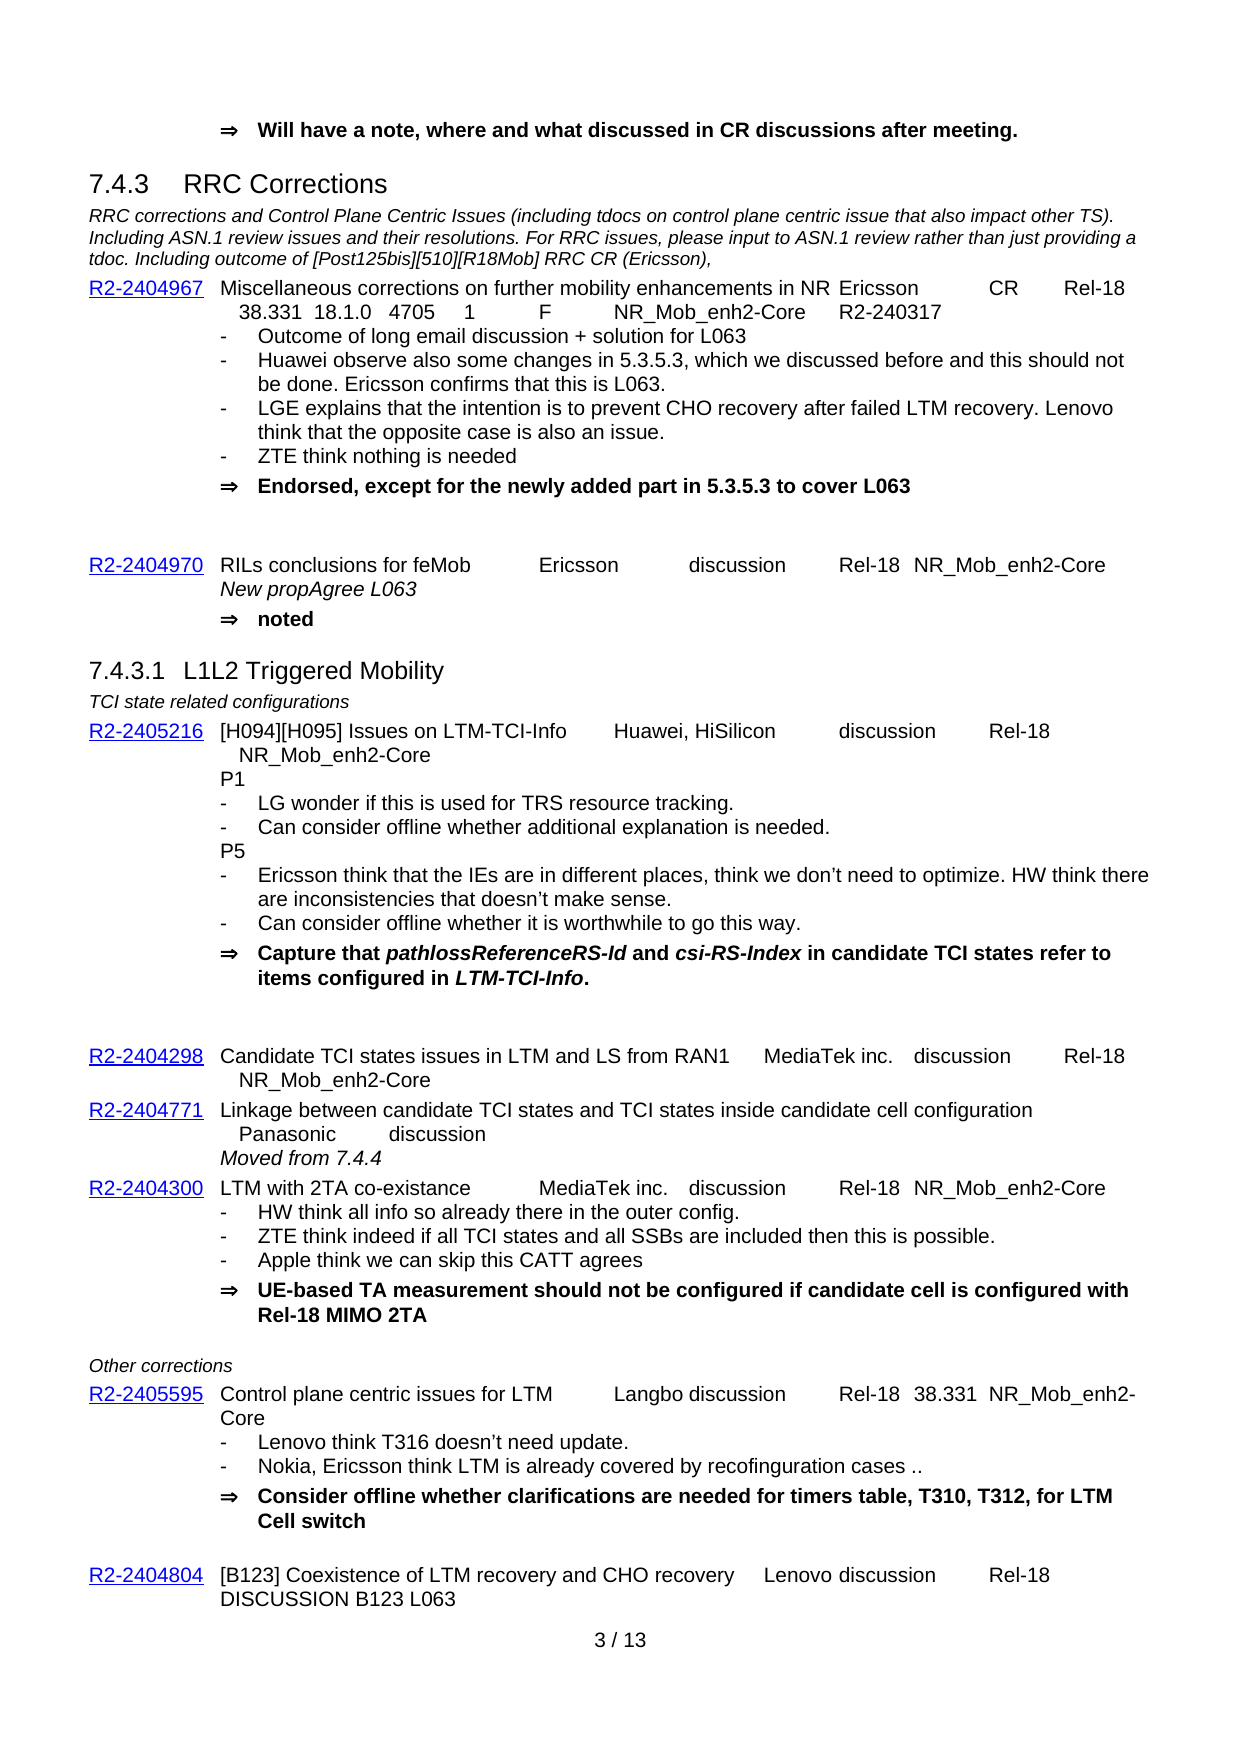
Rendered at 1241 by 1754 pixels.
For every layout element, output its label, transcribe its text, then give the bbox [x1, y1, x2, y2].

text RRC corrections and Control Plane Centric Issues (including tdocs on control plane centric issue that also impact other TS). Including ASN.1 review issues and their resolutions. For RRC issues, please input to ASN.1 review rather than just providing a tdoc. Including outcome of [Post125bis][510][R18Mob] RRC CR (Ericsson), [89, 205, 1152, 270]
title R2-2404967 Miscellaneous corrections on further mobility enhancements in NR Ericsson CR Rel-18 38.331 18.1.0 4705 1 F NR_Mob_enh2-Core R2-240317 [89, 276, 1152, 324]
title R2-2405595 Control plane centric issues for LTM Langbo discussion Rel-18 38.331 NR_Mob_enh2-Core [89, 1382, 1152, 1430]
title R2-2404804 [B123] Coexistence of LTM recovery and CHO recovery Lenovo discussion Rel-18 [89, 1563, 1152, 1587]
text - Ericsson think that the IEs are in different places, think we don’t need to optimize. HW think there are inconsistencies that doesn’t make sense. [220, 863, 1152, 911]
text - ZTE think indeed if all TCI states and all SSBs are included then this is possible. [220, 1224, 1152, 1248]
subtitle 7.4.3.1 L1L2 Triggered Mobility [89, 656, 1152, 685]
text - Huawei observe also some changes in 5.3.5.3, which we discussed before and this should not be done. Ericsson confirms that this is L063. [220, 348, 1152, 396]
title R2-2405216 [H094][H095] Issues on LTM-TCI-Info Huawei, HiSilicon discussion Rel-18 NR_Mob_enh2-Core [89, 719, 1152, 767]
text - HW think all info so already there in the outer config. [220, 1200, 1152, 1224]
text noted [220, 607, 1152, 631]
text - Apple think we can skip this CATT agrees [220, 1248, 1152, 1272]
text - Can consider offline whether additional explanation is needed. [220, 815, 1152, 839]
text TCI state related configurations [89, 691, 1152, 713]
text - LG wonder if this is used for TRS resource tracking. [220, 791, 1152, 815]
text New propAgree L063 [220, 577, 1152, 601]
title R2-2404298 Candidate TCI states issues in LTM and LS from RAN1 MediaTek inc. discussion Rel-18 NR_Mob_enh2-Core [89, 1043, 1152, 1091]
text - LGE explains that the intention is to prevent CHO recovery after failed LTM recovery. Lenovo think that the opposite case is also an issue. [220, 396, 1152, 444]
text Moved from 7.4.4 [220, 1146, 1152, 1169]
text DISCUSSION B123 L063 [220, 1587, 1152, 1611]
text - Lenovo think T316 doesn’t need update. [220, 1430, 1152, 1454]
text Consider offline whether clarifications are needed for timers table, T310, T312, for LTM Cell switch [220, 1484, 1152, 1533]
text P1 [220, 767, 1152, 791]
text - Can consider offline whether it is worthwhile to go this way. [220, 911, 1152, 935]
text Capture that pathlossReferenceRS-Id and csi-RS-Index in candidate TCI states refer to items configured in LTM-TCI-Info. [220, 941, 1152, 989]
text - Nokia, Ericsson think LTM is already covered by recofinguration cases .. [220, 1454, 1152, 1478]
text Endorsed, except for the newly added part in 5.3.5.3 to cover L063 [220, 474, 1152, 498]
text UE-based TA measurement should not be configured if candidate cell is configured with Rel-18 MIMO 2TA [220, 1278, 1152, 1326]
subtitle 7.4.3 RRC Corrections [89, 168, 1152, 199]
text Will have a note, where and what discussed in CR discussions after meeting. [220, 118, 1152, 143]
text - ZTE think nothing is needed [220, 444, 1152, 468]
title R2-2404771 Linkage between candidate TCI states and TCI states inside candidate cell configuration Panasonic discussion [89, 1098, 1152, 1146]
title R2-2404970 RILs conclusions for feMob Ericsson discussion Rel-18 NR_Mob_enh2-Core [89, 553, 1152, 577]
text Other corrections [89, 1354, 1152, 1376]
text P5 [220, 839, 1152, 863]
text - Outcome of long email discussion + solution for L063 [220, 324, 1152, 348]
title R2-2404300 LTM with 2TA co-existance MediaTek inc. discussion Rel-18 NR_Mob_enh2-Core [89, 1176, 1152, 1200]
